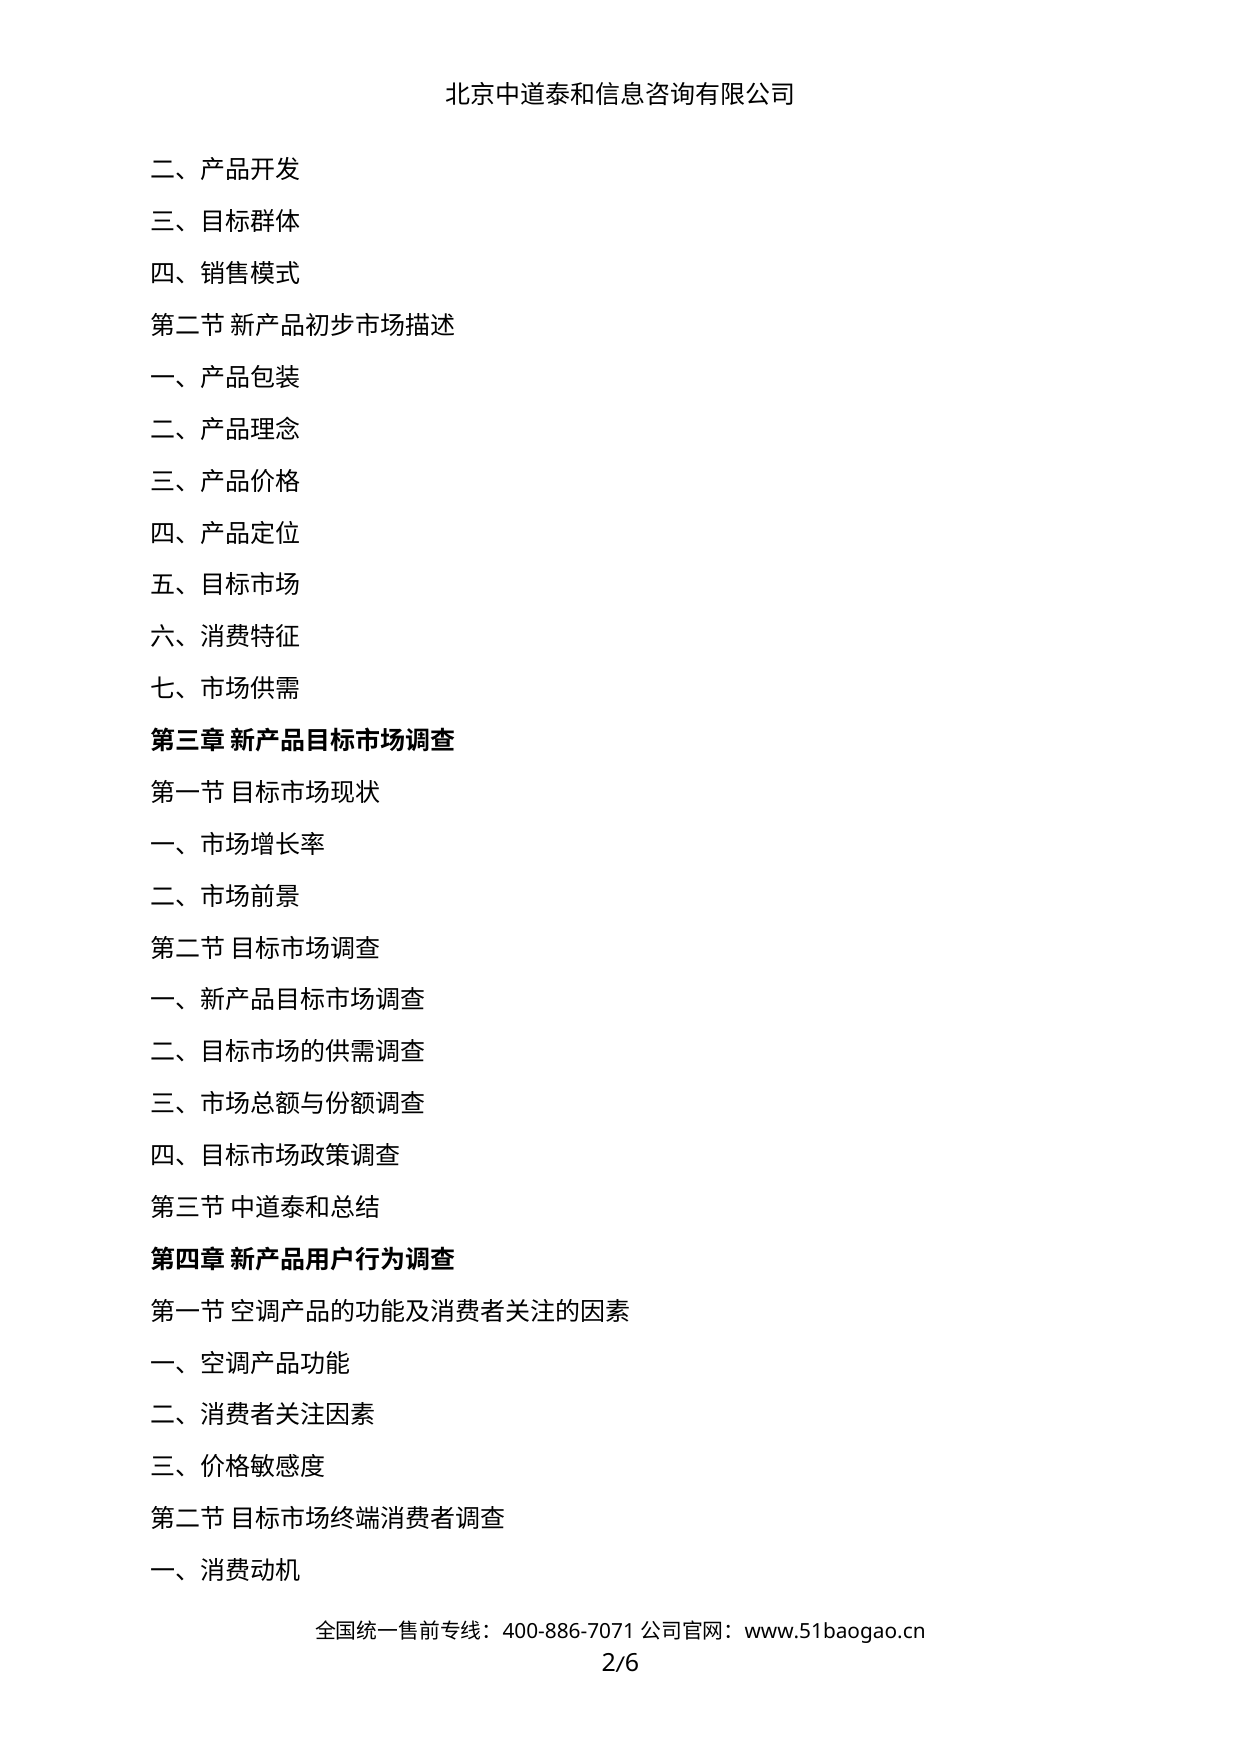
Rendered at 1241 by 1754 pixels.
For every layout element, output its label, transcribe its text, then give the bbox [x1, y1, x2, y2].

text 一、消费动机 [150, 1551, 1090, 1587]
text 三、产品价格 [150, 461, 1090, 497]
text 二、市场前景 [150, 876, 1090, 912]
text 第四章 新产品用户行为调查 [150, 1239, 1090, 1276]
text 二、消费者关注因素 [150, 1395, 1090, 1431]
text 第三章 新产品目标市场调查 [150, 721, 1090, 757]
text 一、空调产品功能 [150, 1343, 1090, 1379]
text 七、市场供需 [150, 669, 1090, 705]
text 六、消费特征 [150, 617, 1090, 653]
text 第二节 新产品初步市场描述 [150, 306, 1090, 342]
text 五、目标市场 [150, 565, 1090, 601]
text 三、市场总额与份额调查 [150, 1084, 1090, 1120]
text 二、目标市场的供需调查 [150, 1032, 1090, 1068]
text 第一节 空调产品的功能及消费者关注的因素 [150, 1291, 1090, 1327]
text 二、产品理念 [150, 409, 1090, 446]
text 二、产品开发 [150, 150, 1090, 186]
text 第二节 目标市场终端消费者调查 [150, 1499, 1090, 1535]
text 第一节 目标市场现状 [150, 772, 1090, 809]
text 三、目标群体 [150, 202, 1090, 238]
text 第二节 目标市场调查 [150, 928, 1090, 964]
text 四、目标市场政策调查 [150, 1136, 1090, 1172]
text 一、产品包装 [150, 357, 1090, 394]
text 三、价格敏感度 [150, 1447, 1090, 1483]
text 四、产品定位 [150, 513, 1090, 549]
text 四、销售模式 [150, 254, 1090, 290]
text 第三节 中道泰和总结 [150, 1187, 1090, 1224]
text 一、新产品目标市场调查 [150, 980, 1090, 1016]
text 一、市场增长率 [150, 824, 1090, 861]
